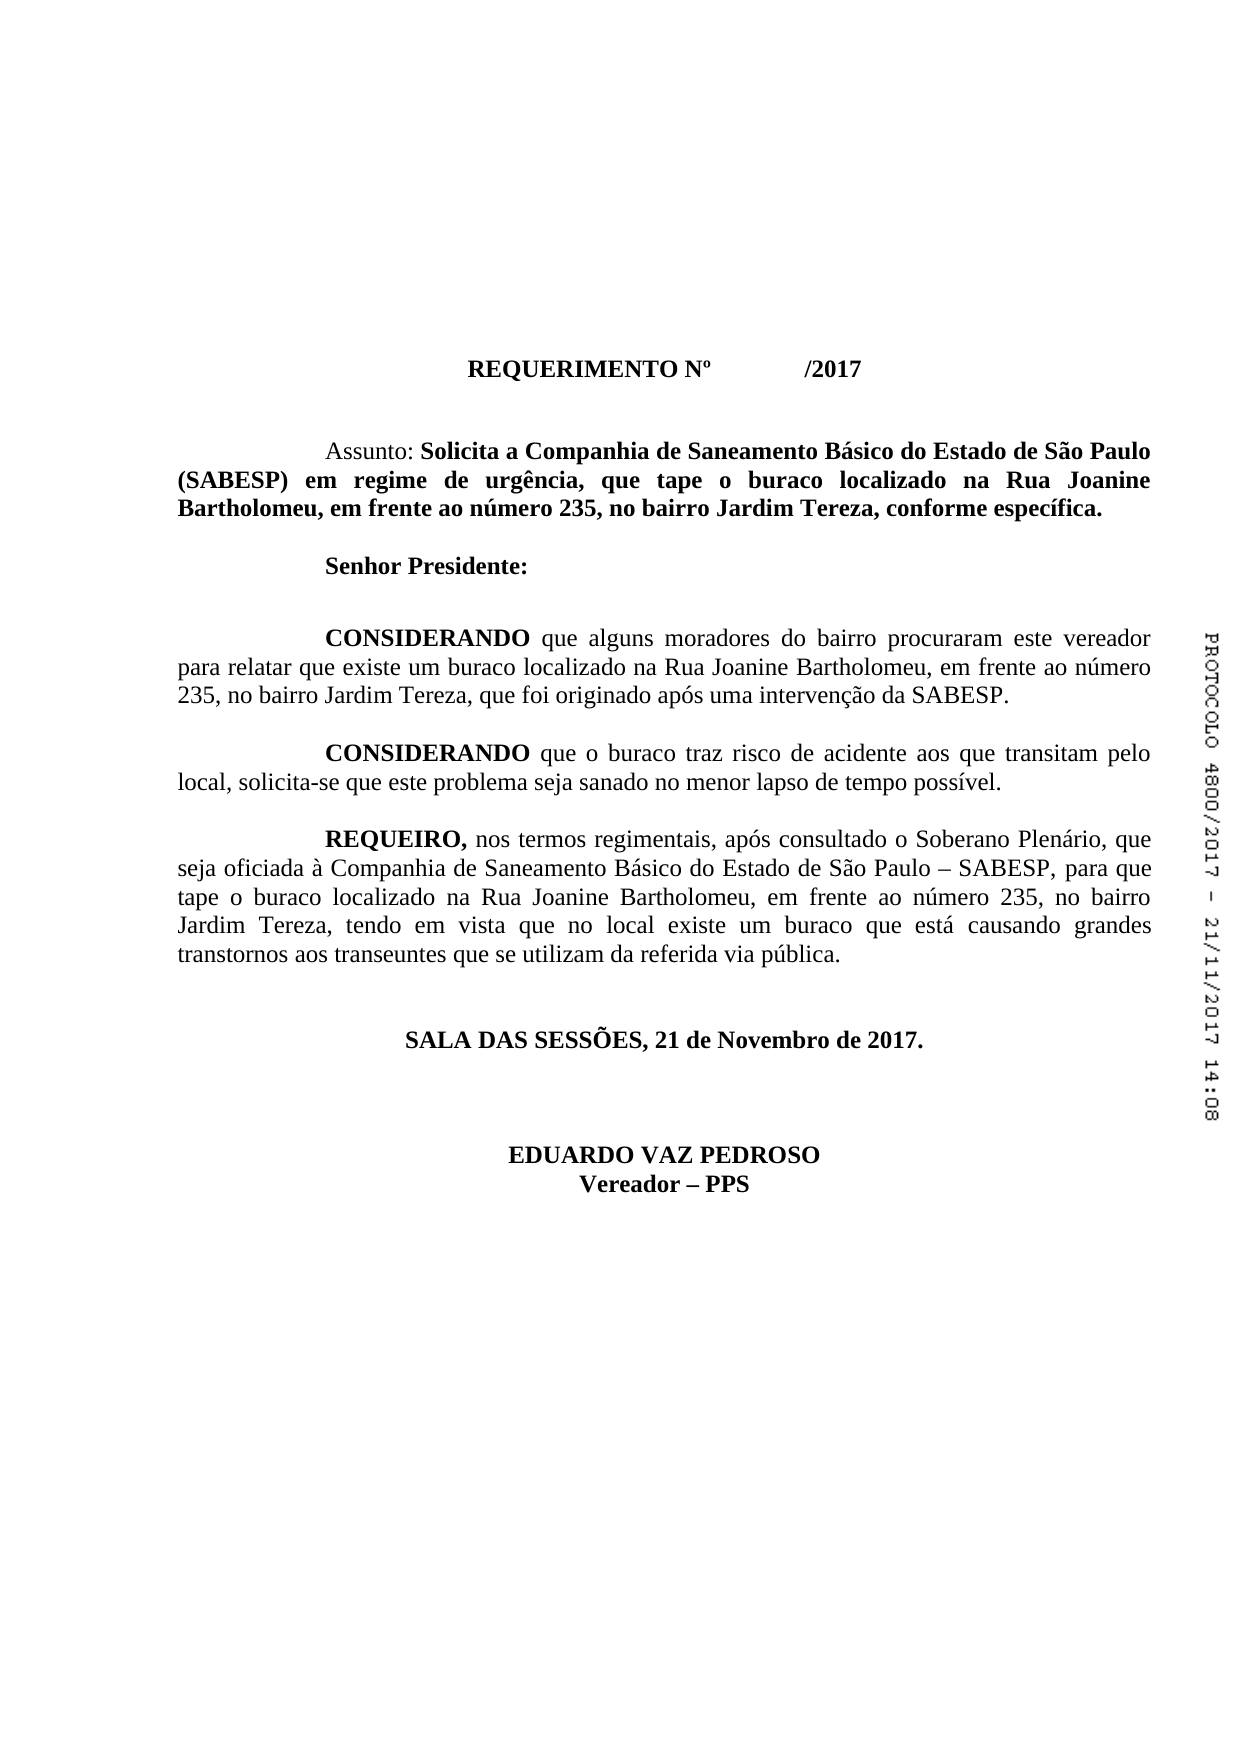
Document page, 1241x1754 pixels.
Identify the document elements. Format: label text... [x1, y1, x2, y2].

text SALA DAS SESSÕES, 21 de Novembro de 2017. [177, 1025, 1152, 1054]
text REQUERIMENTO Nº /2017 [177, 354, 1152, 383]
text REQUEIRO, nos termos regimentais, após consultado o Soberano Plenário, que seja oficiada à Companhia de Saneamento Básico do Estado de São Paulo – SABESP, para que tape o buraco localizado na Rua Joanine Bartholomeu, em frente ao número 235, no bairro Jardim Tereza, tendo em vista que no local existe um buraco que está causando grandes transtornos aos transeuntes que se utilizam da referida via pública. [177, 824, 1152, 968]
text Vereador – PPS [177, 1169, 1152, 1198]
picture [1177, 629, 1241, 1125]
text EDUARDO VAZ PEDROSO [177, 1140, 1152, 1169]
text CONSIDERANDO que o buraco traz risco de acidente aos que transitam pelo local, solicita-se que este problema seja sanado no menor lapso de tempo possível. [177, 738, 1152, 795]
text Senhor Presidente: [177, 551, 1152, 580]
text CONSIDERANDO que alguns moradores do bairro procuraram este vereador para relatar que existe um buraco localizado na Rua Joanine Bartholomeu, em frente ao número 235, no bairro Jardim Tereza, que foi originado após uma intervenção da SABESP. [177, 623, 1152, 709]
text Assunto: Solicita a Companhia de Saneamento Básico do Estado de São Paulo (SABESP) em regime de urgência, que tape o buraco localizado na Rua Joanine Bartholomeu, em frente ao número 235, no bairro Jardim Tereza, conforme específica. [177, 436, 1152, 522]
